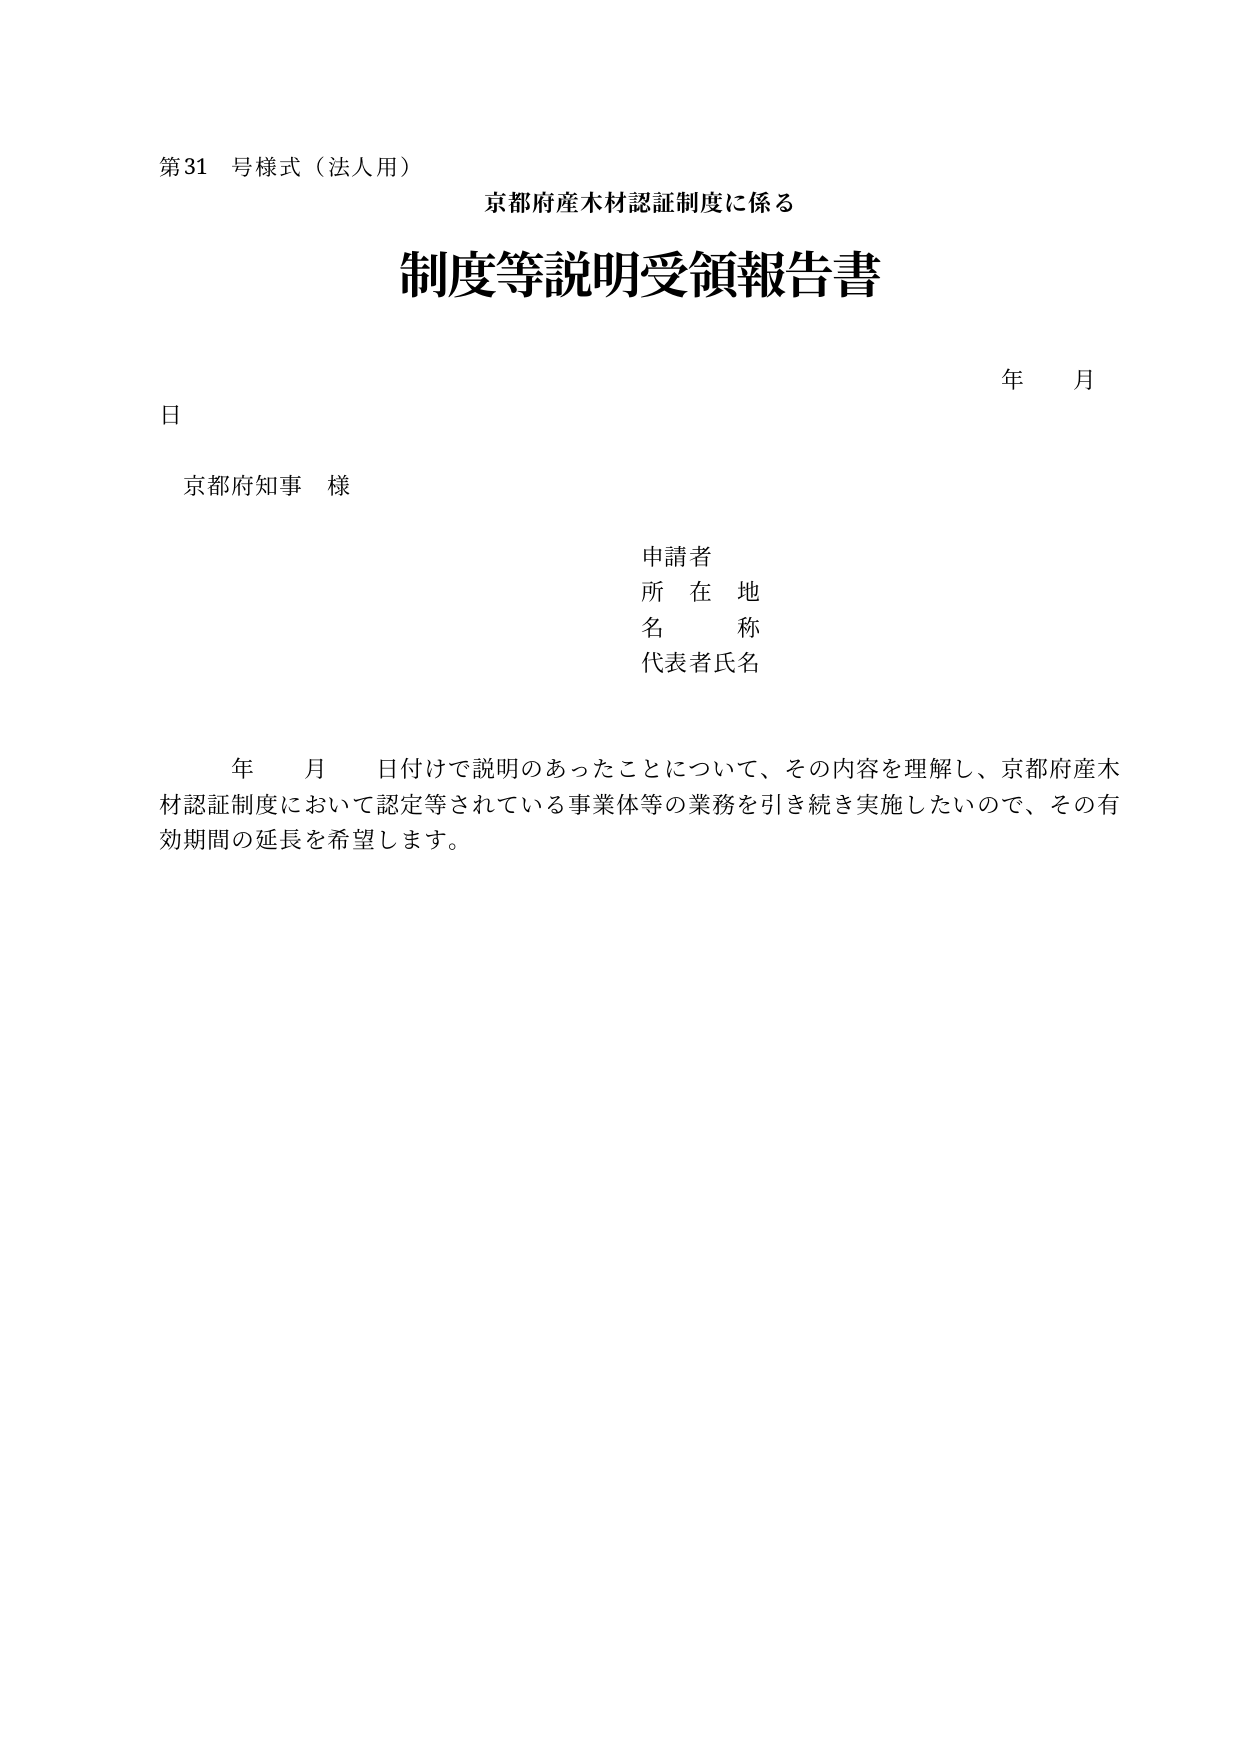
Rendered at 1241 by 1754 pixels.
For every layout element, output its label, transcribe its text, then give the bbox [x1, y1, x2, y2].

text 制度等説明受領報告書 [159, 219, 1122, 325]
text 京都府産木材認証制度に係る [159, 183, 1122, 219]
text 年 月 日 [159, 360, 1122, 431]
text 第31号様式（法人用） [159, 148, 1122, 183]
text 所 在 地 [159, 573, 1122, 608]
text 代表者氏名 [159, 644, 1122, 679]
text 申請者 [159, 537, 1122, 573]
text 名 称 [159, 608, 1122, 644]
text 京都府知事 様 [159, 467, 1122, 502]
text 年 月 日付けで説明のあったことについて、その内容を理解し、京都府産木材認証制度において認定等されている事業体等の業務を引き続き実施したいので、その有効期間の延長を希望します。 [159, 750, 1122, 856]
